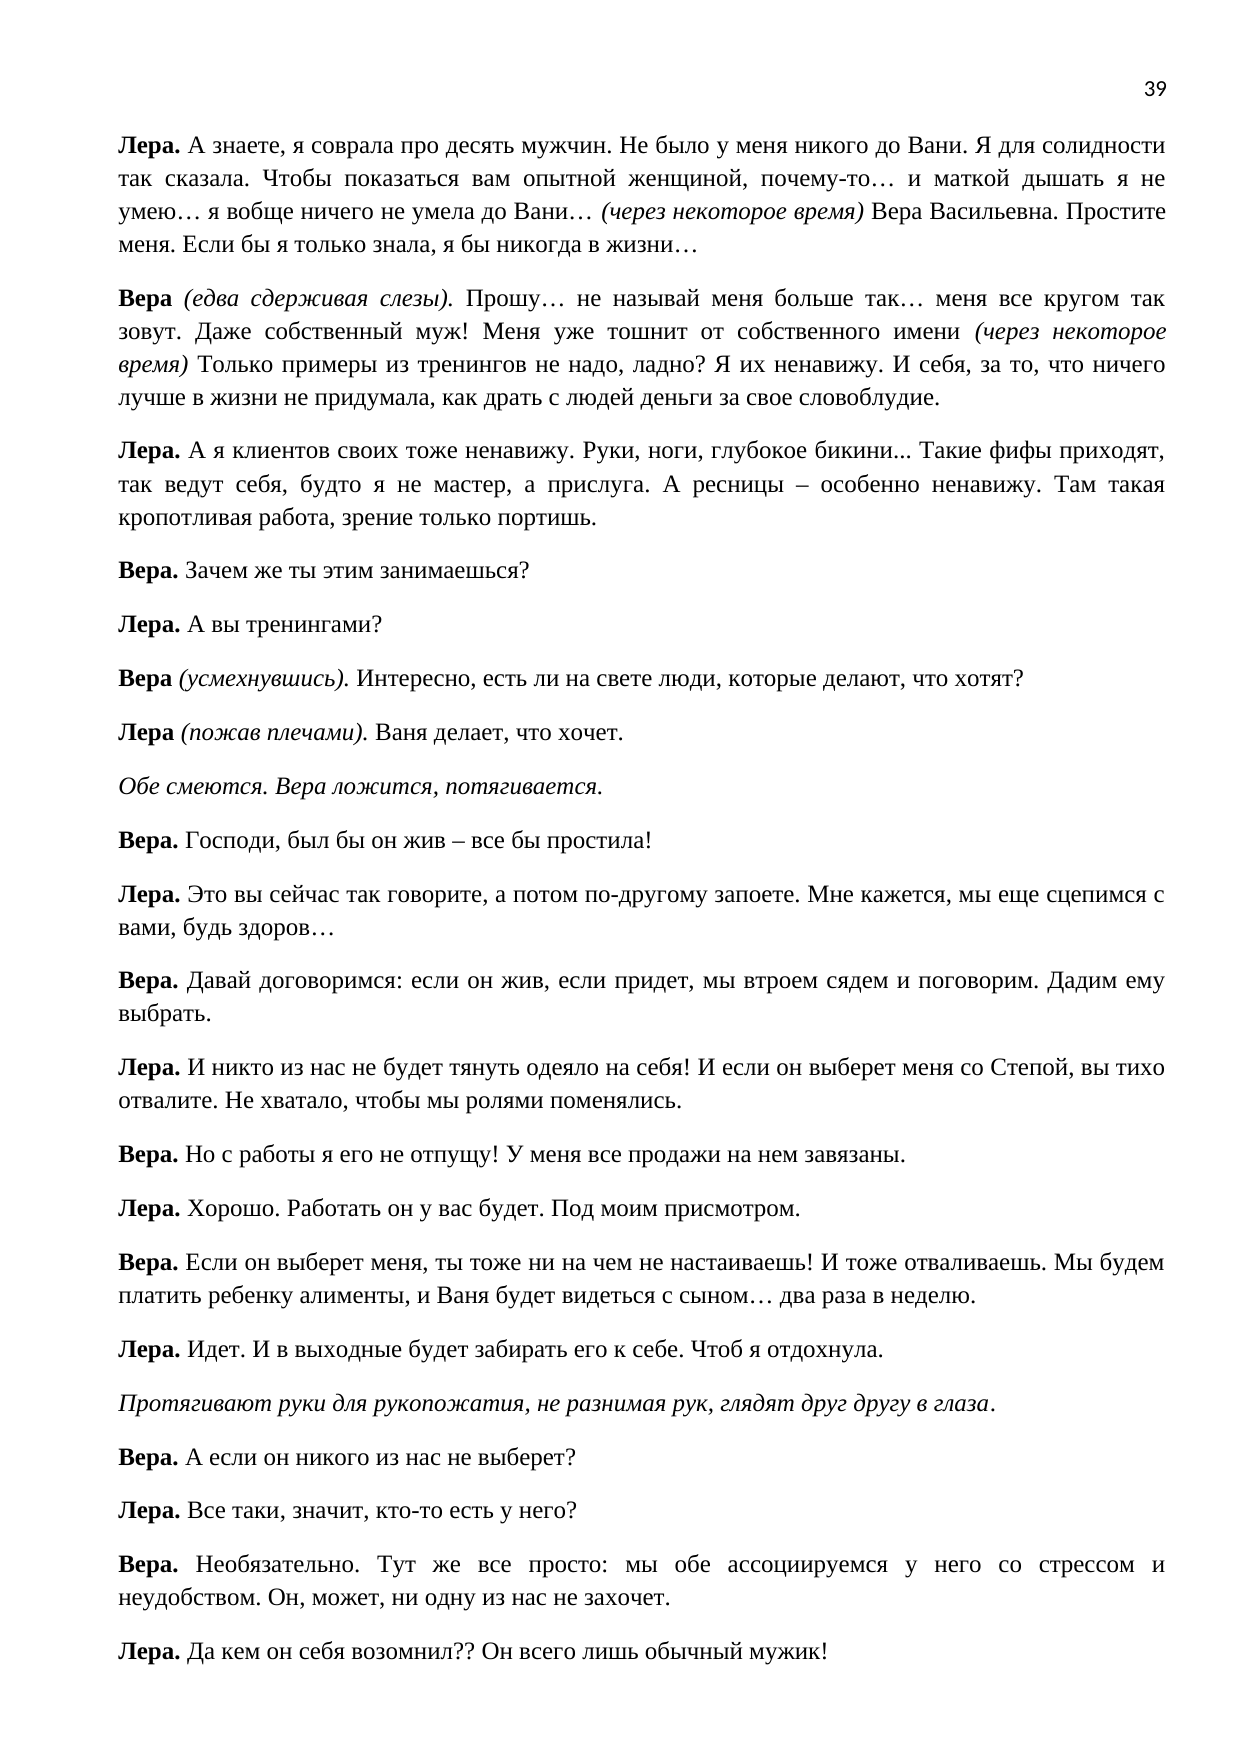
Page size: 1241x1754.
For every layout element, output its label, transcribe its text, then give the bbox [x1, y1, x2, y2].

text Лера. Да кем он себя возомнил?? Он всего лишь обычный мужик! [118, 1636, 1167, 1665]
text Вера. А если он никого из нас не выберет? [118, 1442, 1167, 1470]
text Лера. Это вы сейчас так говорите, а потом по-другому запоете. Мне кажется, мы еще сцепимся с вами, будь здоров… [118, 879, 1167, 940]
text Вера. Зачем же ты этим занимаешься? [118, 556, 1167, 584]
text Вера. Если он выберет меня, ты тоже ни на чем не настаиваешь! И тоже отваливаешь. Мы будем платить ребенку алименты, и Ваня будет видеться с сыном… два раза в неделю. [118, 1247, 1167, 1309]
text Лера. А я клиентов своих тоже ненавижу. Руки, ноги, глубокое бикини... Такие фифы приходят, так ведут себя, будто я не мастер, а прислуга. А ресницы – особенно ненавижу. Там такая кропотливая работа, зрение только портишь. [118, 436, 1167, 530]
text Вера. Господи, был бы он жив – все бы простила! [118, 825, 1167, 853]
text Лера. И никто из нас не будет тянуть одеяло на себя! И если он выберет меня со Степой, вы тихо отвалите. Не хватало, чтобы мы ролями поменялись. [118, 1052, 1167, 1114]
text Вера (усмехнувшись). Интересно, есть ли на свете люди, которые делают, что хотят? [118, 663, 1167, 692]
text Обе смеются. Вера ложится, потягивается. [118, 771, 1167, 800]
text Вера. Но с работы я его не отпущу! У меня все продажи на нем завязаны. [118, 1139, 1167, 1168]
text Лера. Все таки, значит, кто-то есть у него? [118, 1495, 1167, 1524]
text Лера. А знаете, я соврала про десять мужчин. Не было у меня никого до Вани. Я для солидности так сказала. Чтобы показаться вам опытной женщиной, почему-то… и маткой дышать я не умею… я вобще ничего не умела до Вани… (через некоторое время) Вера Васильевна. Простите меня. Если бы я только знала, я бы никогда в жизни… [118, 130, 1167, 258]
text Лера. А вы тренингами? [118, 609, 1167, 638]
text Лера. Идет. И в выходные будет забирать его к себе. Чтоб я отдохнула. [118, 1334, 1167, 1363]
text Вера. Необязательно. Тут же все просто: мы обе ассоциируемся у него со стрессом и неудобством. Он, может, ни одну из нас не захочет. [118, 1549, 1167, 1611]
text Вера (едва сдерживая слезы). Прошу… не называй меня больше так… меня все кругом так зовут. Даже собственный муж! Меня уже тошнит от собственного имени (через некоторое время) Только примеры из тренингов не надо, ладно? Я их ненавижу. И себя, за то, что ничего лучше в жизни не придумала, как драть с людей деньги за свое словоблудие. [118, 283, 1167, 411]
text Лера. Хорошо. Работать он у вас будет. Под моим присмотром. [118, 1193, 1167, 1222]
text Протягивают руки для рукопожатия, не разнимая рук, глядят друг другу в глаза. [118, 1388, 1167, 1416]
text Вера. Давай договоримся: если он жив, если придет, мы втроем сядем и поговорим. Дадим ему выбрать. [118, 966, 1167, 1027]
text Лера (пожав плечами). Ваня делает, что хочет. [118, 717, 1167, 746]
